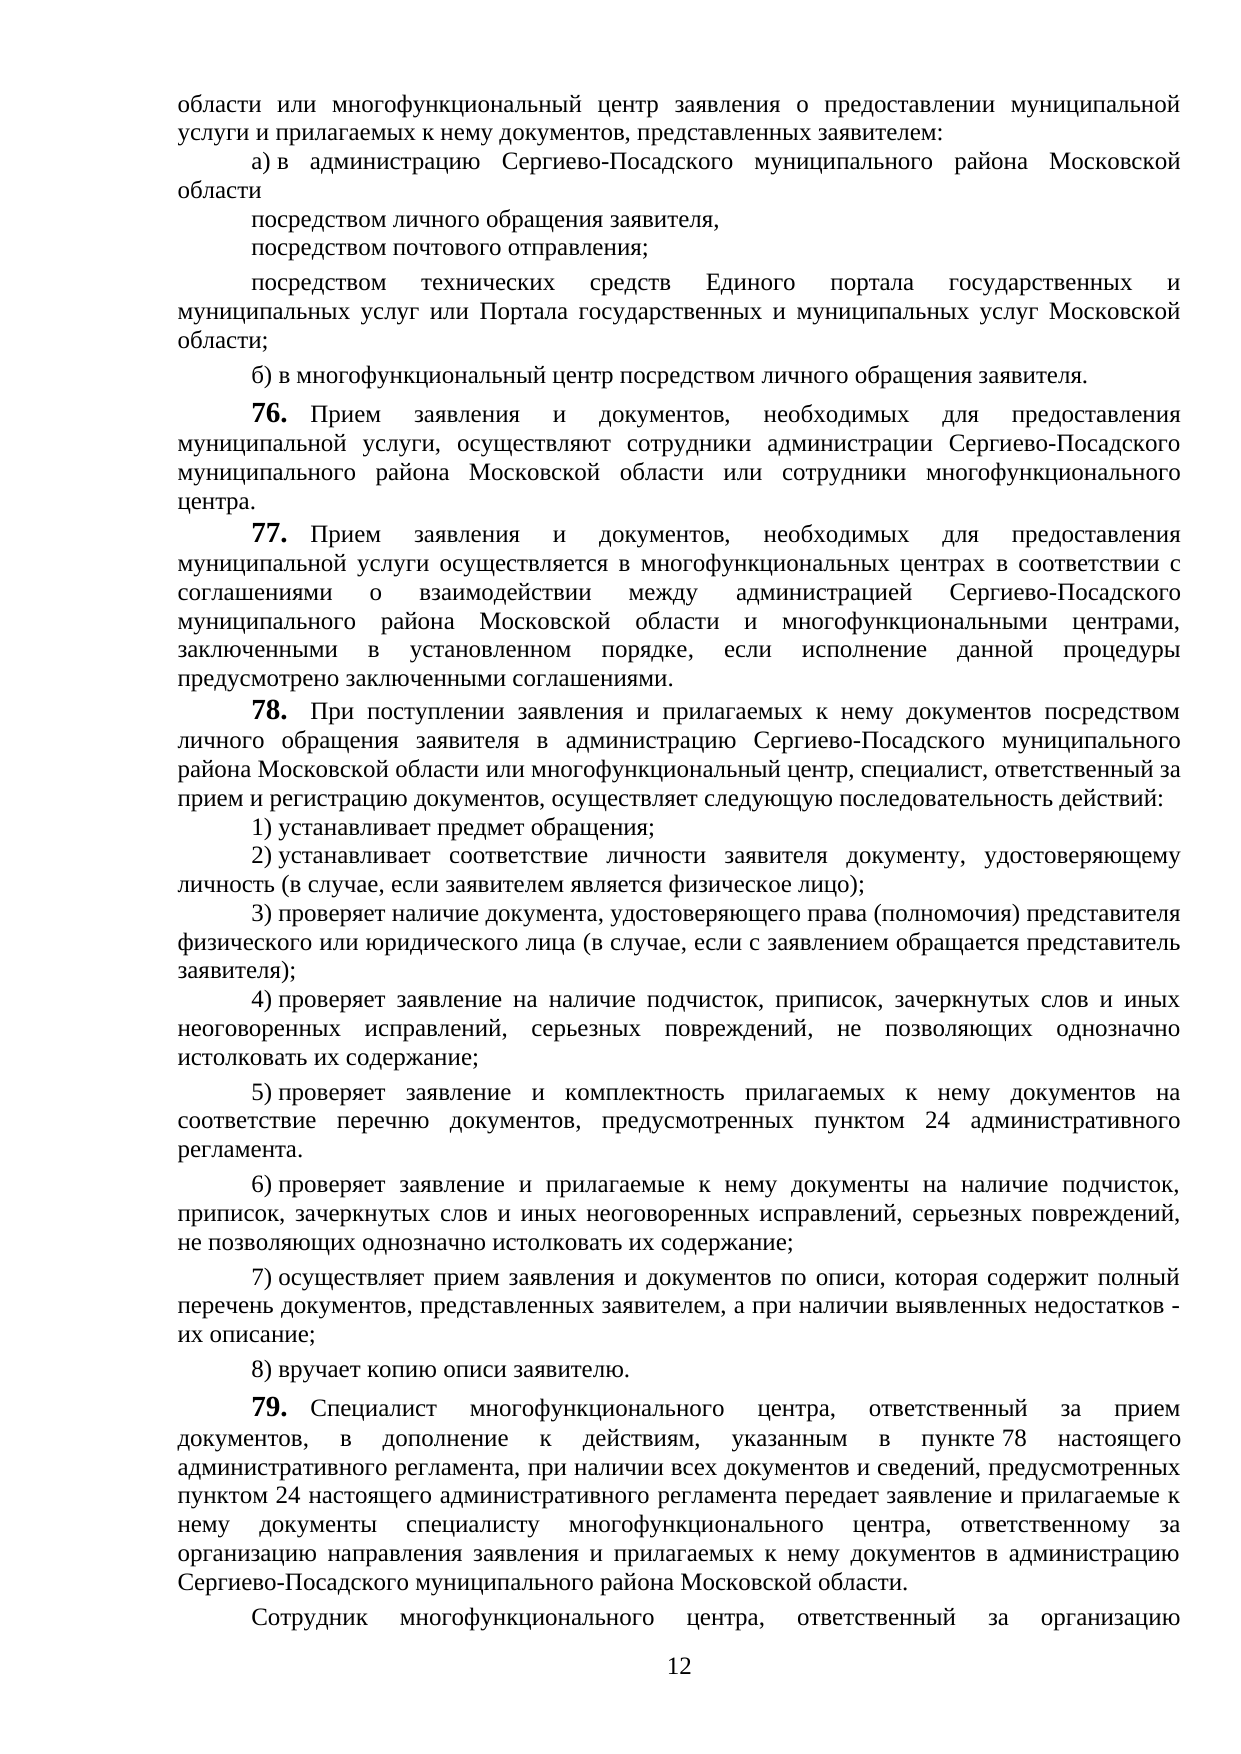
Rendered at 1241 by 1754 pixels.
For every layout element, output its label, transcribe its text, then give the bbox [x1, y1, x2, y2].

text посредством технических средств Единого портала государственных и муниципальных услуг или Портала государственных и муниципальных услуг Московской области; [177, 267, 1181, 354]
list посредством почтового отправления; [177, 232, 1181, 261]
list Прием заявления и документов, необходимых для предоставления муниципальной услуги, осуществляют сотрудники администрации Сергиево-Посадского муниципального района Московской области или сотрудники многофункционального центра. [177, 395, 1181, 515]
text 5) проверяет заявление и комплектность прилагаемых к нему документов на соответствие перечню документов, предусмотренных пунктом 24 административного регламента. [177, 1077, 1181, 1163]
text 6) проверяет заявление и прилагаемые к нему документы на наличие подчисток, приписок, зачеркнутых слов и иных неоговоренных исправлений, серьезных повреждений, не позволяющих однозначно истолковать их содержание; [177, 1169, 1181, 1256]
text 2) устанавливает соответствие личности заявителя документу, удостоверяющему личность (в случае, если заявителем является физическое лицо); [177, 841, 1181, 898]
text 7) осуществляет прием заявления и документов по описи, которая содержит полный перечень документов, представленных заявителем, а при наличии выявленных недостатков - их описание; [177, 1262, 1181, 1348]
text 3) проверяет наличие документа, удостоверяющего права (полномочия) представителя физического или юридического лица (в случае, если с заявлением обращается представитель заявителя); [177, 898, 1181, 984]
list Специалист многофункционального центра, ответственный за прием документов, в дополнение к действиям, указанным в пункте 78 настоящего административного регламента, при наличии всех документов и сведений, предусмотренных пунктом 24 настоящего административного регламента передает заявление и прилагаемые к нему документы специалисту многофункционального центра, ответственному за организацию направления заявления и прилагаемых к нему документов в администрацию Сергиево-Посадского муниципального района Московской области. [177, 1389, 1181, 1595]
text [177, 1602, 1181, 1630]
list посредством личного обращения заявителя, [177, 204, 1181, 232]
text 8) вручает копию описи заявителю. [177, 1354, 1181, 1383]
list При поступлении заявления и прилагаемых к нему документов посредством личного обращения заявителя в администрацию Сергиево-Посадского муниципального района Московской области или многофункциональный центр, специалист, ответственный за прием и регистрацию документов, осуществляет следующую последовательность действий: [177, 692, 1181, 812]
text 4) проверяет заявление на наличие подчисток, приписок, зачеркнутых слов и иных неоговоренных исправлений, серьезных повреждений, не позволяющих однозначно истолковать их содержание; [177, 984, 1181, 1071]
text 1) устанавливает предмет обращения; [177, 812, 1181, 841]
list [177, 89, 1181, 146]
list а) в администрацию Сергиево-Посадского муниципального района Московской области [177, 146, 1181, 204]
text б) в многофункциональный центр посредством личного обращения заявителя. [177, 360, 1181, 389]
list Прием заявления и документов, необходимых для предоставления муниципальной услуги осуществляется в многофункциональных центрах в соответствии с соглашениями о взаимодействии между администрацией Сергиево-Посадского муниципального района Московской области и многофункциональными центрами, заключенными в установленном порядке, если исполнение данной процедуры предусмотрено заключенными соглашениями. [177, 515, 1181, 692]
